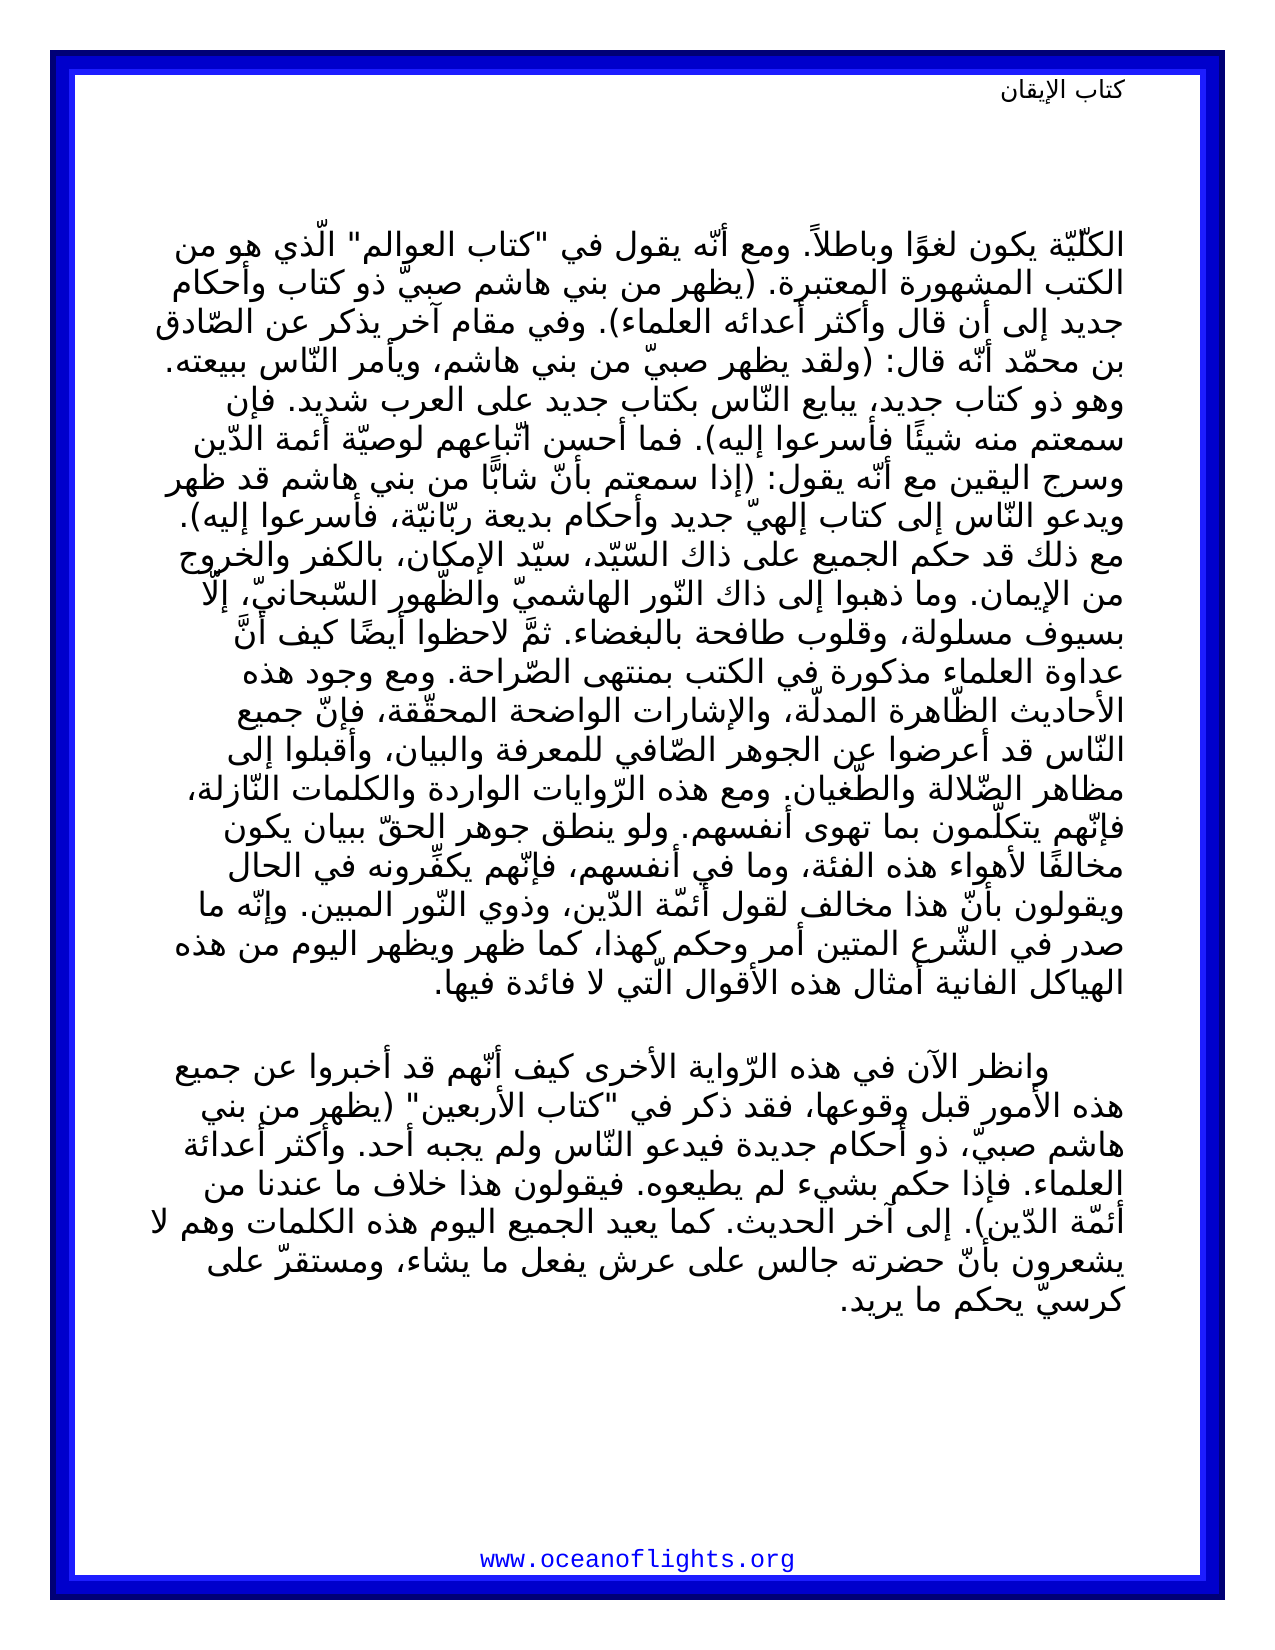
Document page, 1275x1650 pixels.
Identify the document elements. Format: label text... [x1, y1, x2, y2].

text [150, 225, 1125, 1002]
text وانظر الآن في هذه الرّواية الأخرى كيف أنّهم قد أخبروا عن جميع هذه الأمور قبل وقوعها، فقد ذكر في "كتاب الأربعين" (يظهر من بني هاشم صبيّ، ذو أحكام جديدة فيدعو النّاس ولم يجبه أحد. وأكثر أعدائة العلماء. فإذا حكم بشيء لم يطيعوه. فيقولون هذا خلاف ما عندنا من أئمّة الدّين). إلى آخر الحديث. كما يعيد الجميع اليوم هذه الكلمات وهم لا يشعرون بأنّ حضرته جالس على عرش يفعل ما يشاء، ومستقرّ على كرسيّ يحكم ما يريد. [150, 1047, 1125, 1319]
